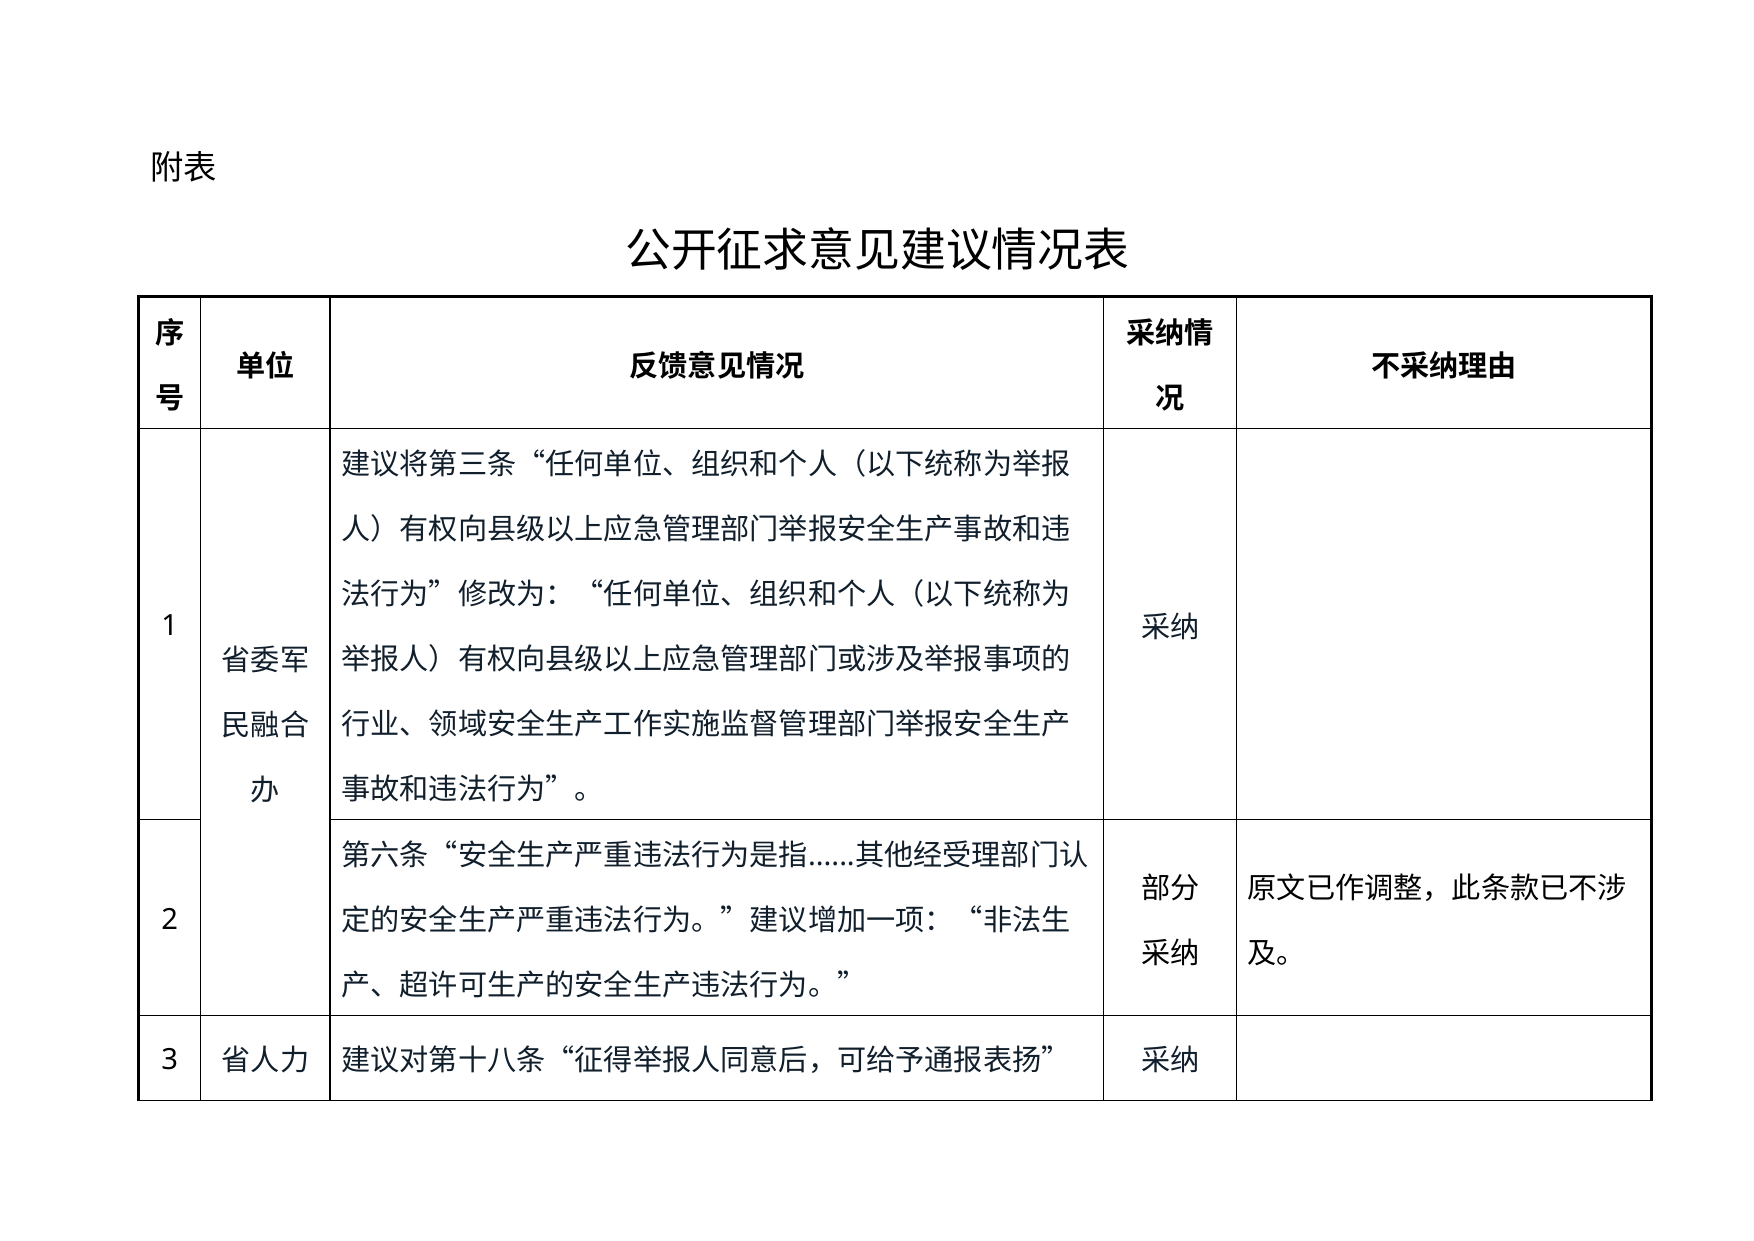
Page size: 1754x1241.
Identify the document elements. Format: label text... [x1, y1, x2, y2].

table_header 反馈意见情况 [331, 298, 1103, 428]
table_cell [1237, 1016, 1650, 1100]
table_cell 省人力社保厅 [201, 1016, 329, 1100]
text 公开征求意见建议情况表 [150, 198, 1604, 295]
table_header 采纳情况 [1104, 298, 1236, 428]
table_cell 省委军民融合办 [201, 429, 329, 1015]
table_cell 原文已作调整，此条款已不涉及。 [1237, 820, 1650, 1015]
table_cell 建议将第三条“任何单位、组织和个人（以下统称为举报人）有权向县级以上应急管理部门举报安全生产事故和违法行为”修改为：“任何单位、组织和个人（以下统称为举报人）有权向县级以上应急管理部门或涉及举报事项的行业、领域安全生产工作实施监督管理部门举报安全生产事故和违法行为”。 [331, 429, 1103, 819]
table_cell 第六条“安全生产严重违法行为是指......其他经受理部门认定的安全生产严重违法行为。”建议增加一项：“非法生产、超许可生产的安全生产违法行为。” [331, 820, 1103, 1015]
table_cell 采纳 [1104, 1016, 1236, 1100]
table_cell 2 [140, 820, 200, 1015]
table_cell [331, 1016, 1103, 1100]
table_header 单位 [201, 298, 329, 428]
table_cell [1237, 429, 1650, 819]
table_header 序号 [140, 298, 200, 428]
table_cell 1 [140, 429, 200, 819]
table_header 不采纳理由 [1237, 298, 1650, 428]
table_cell 采纳 [1104, 429, 1236, 819]
table_cell 3 [140, 1016, 200, 1100]
text 附表 [150, 133, 1604, 198]
table_cell 部分 采纳 [1104, 820, 1236, 1015]
